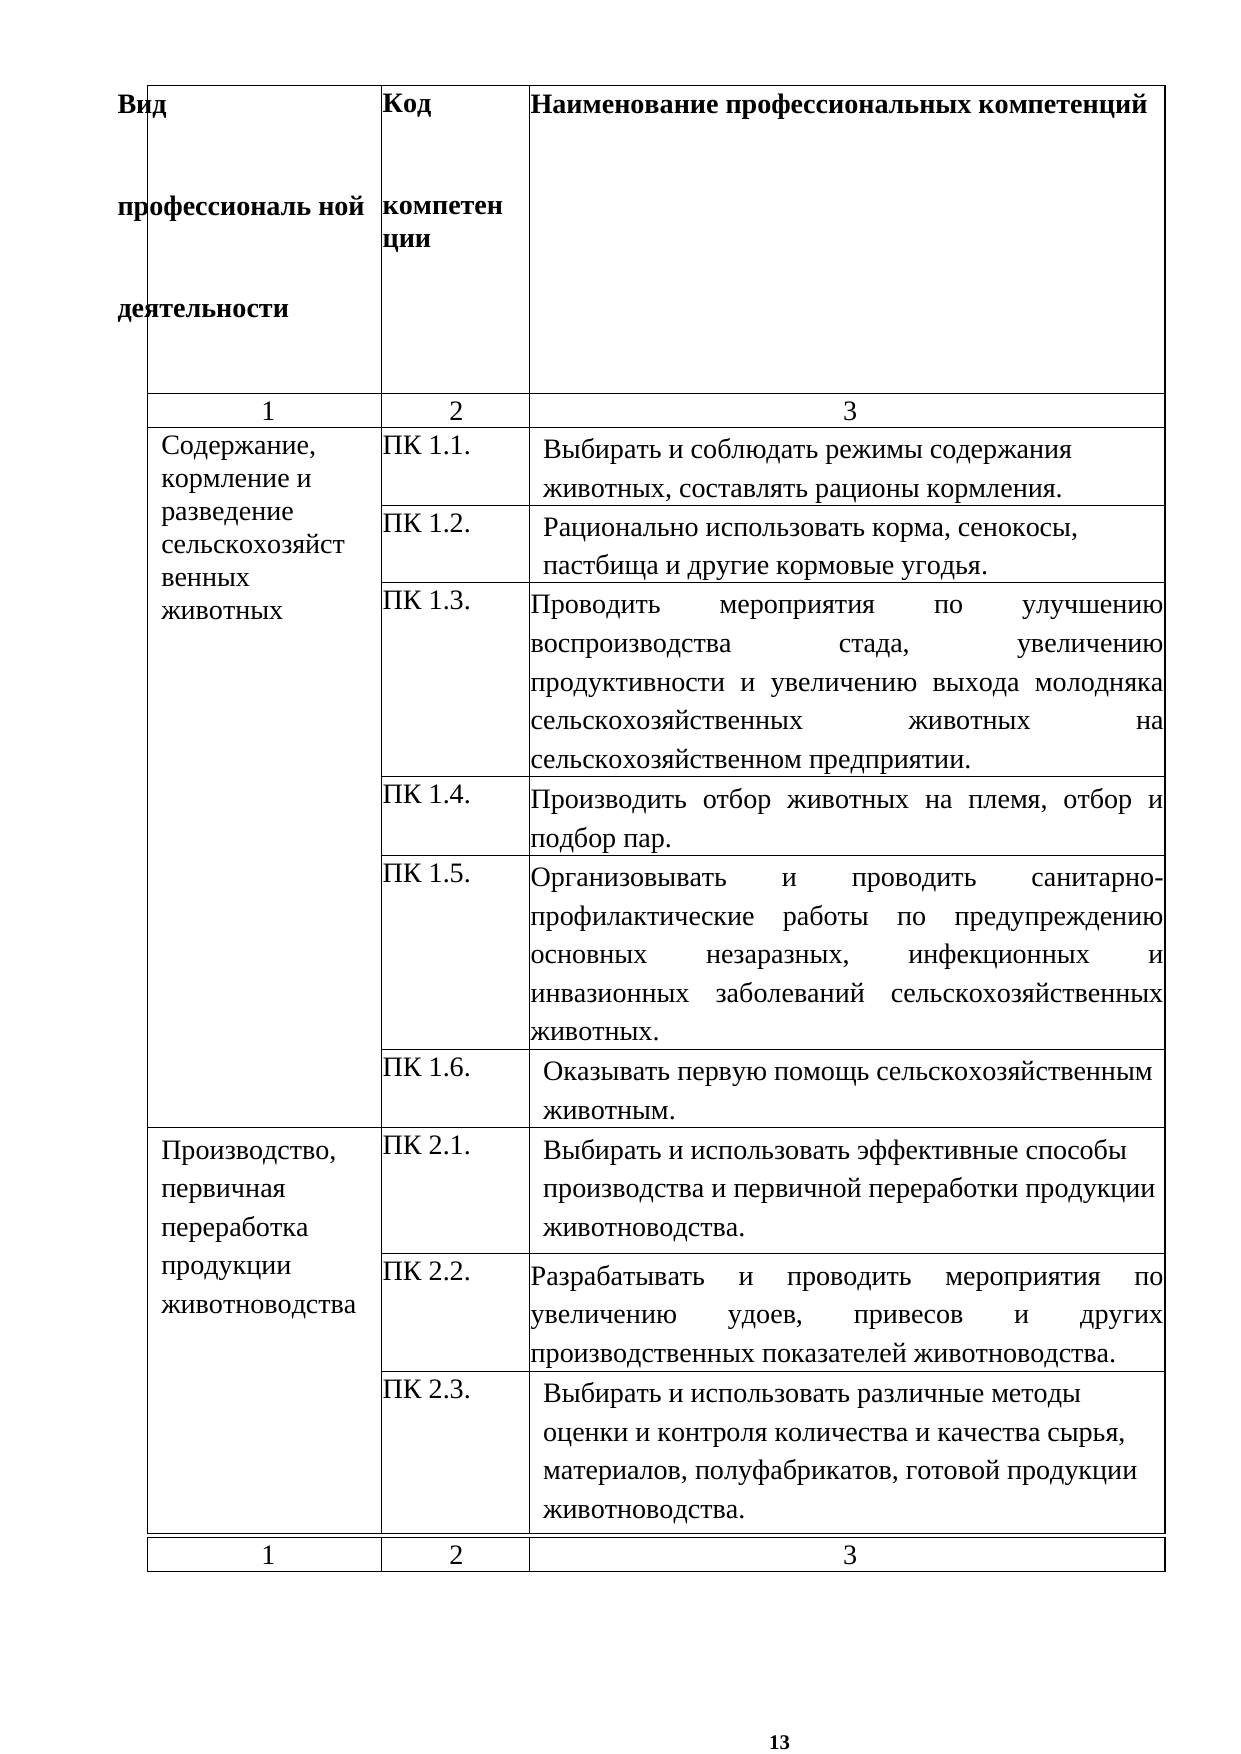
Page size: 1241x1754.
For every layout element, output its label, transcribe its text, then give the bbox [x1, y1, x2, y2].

table_cell 2 [382, 394, 529, 427]
table_cell Оказывать первую помощь сельскохозяйственным животным. [530, 1050, 1164, 1127]
table_header 3 [530, 1538, 1164, 1571]
table_cell ПК 1.1. [382, 428, 529, 505]
table_header Наименование профессиональных компетенций [530, 86, 1164, 393]
table_cell Проводить мероприятия по улучшению воспроизводства стада, увеличению продуктивности и увеличению выхода молодняка сельскохозяйственных животных на сельскохозяйственном предприятии. [530, 583, 1164, 776]
table_header Вид профессиональ ной деятельности [148, 86, 381, 393]
table_cell ПК 1.5. [382, 856, 529, 1049]
table_cell ПК 1.4. [382, 777, 529, 855]
table_header 1 [148, 1538, 381, 1571]
table_cell Разрабатывать и проводить мероприятия по увеличению удоев, привесов и других производственных показателей животноводства. [530, 1254, 1164, 1371]
table_cell Рационально использовать корма, сенокосы, пастбища и другие кормовые угодья. [530, 506, 1164, 582]
table_cell Производить отбор животных на племя, отбор и подбор пар. [530, 777, 1164, 855]
table_cell ПК 2.2. [382, 1254, 529, 1371]
table_cell ПК 1.3. [382, 583, 529, 776]
table_header 2 [382, 1538, 529, 1571]
table_cell Производство, первичная переработка продукции животноводства [148, 1128, 381, 1533]
table_cell Организовывать и проводить санитарно- профилактические работы по предупреждению основных незаразных, инфекционных и инвазионных заболеваний сельскохозяйственных животных. [530, 856, 1164, 1049]
table_cell ПК 1.2. [382, 506, 529, 582]
table_cell ПК 2.1. [382, 1128, 529, 1253]
table_header Код компетен ции [382, 86, 529, 393]
table_cell ПК 1.6. [382, 1050, 529, 1127]
table_cell ПК 2.3. [382, 1372, 529, 1533]
table_cell Содержание, кормление и разведение сельскохозяйст венных животных [148, 428, 381, 1127]
table_cell Выбирать и использовать различные методы оценки и контроля количества и качества сырья, материалов, полуфабрикатов, готовой продукции животноводства. [530, 1372, 1164, 1533]
table_cell Выбирать и соблюдать режимы содержания животных, составлять рационы кормления. [530, 428, 1164, 505]
table_cell 1 [148, 394, 381, 427]
table_cell 3 [530, 394, 1164, 427]
table_cell Выбирать и использовать эффективные способы производства и первичной переработки продукции животноводства. [530, 1128, 1164, 1253]
